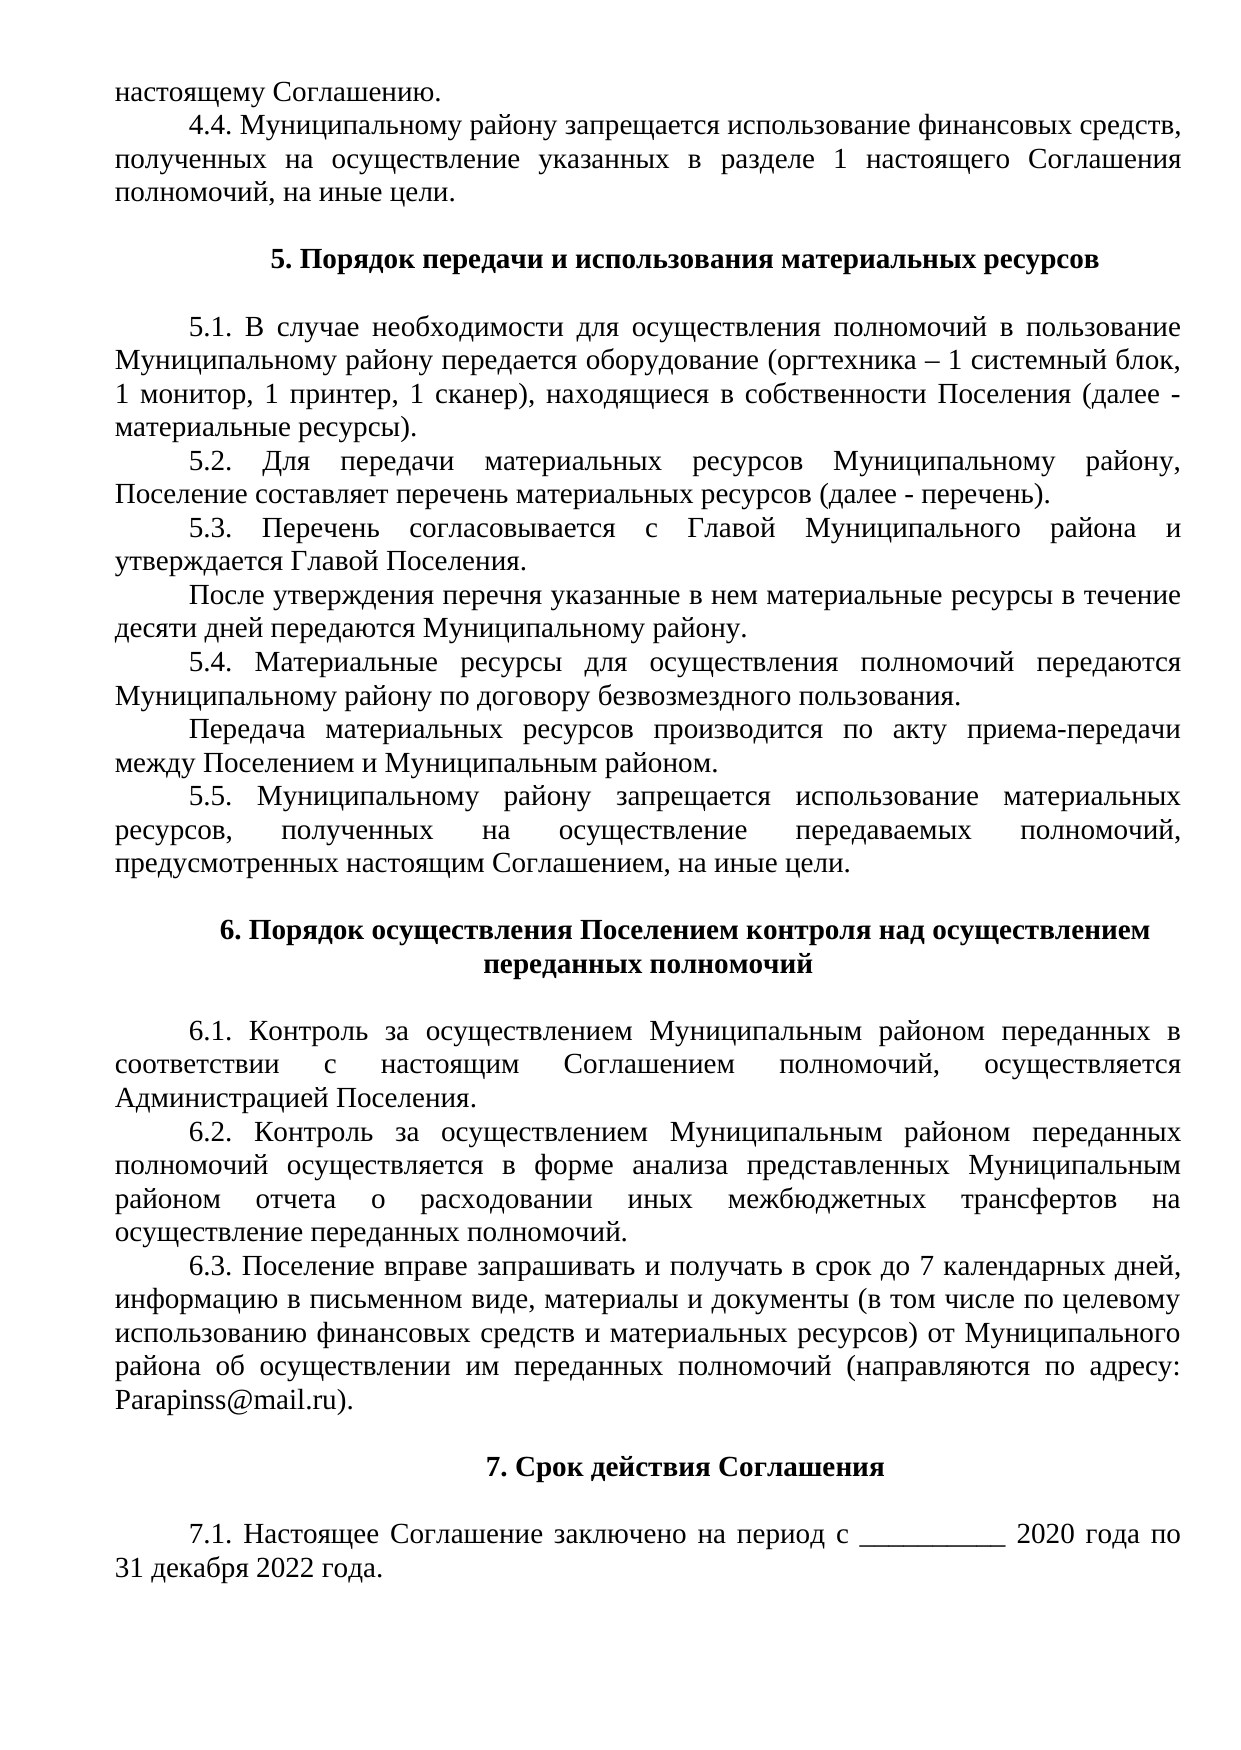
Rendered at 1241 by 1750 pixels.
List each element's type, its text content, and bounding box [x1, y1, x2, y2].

text 5.2. Для передачи материальных ресурсов Муниципальному району, Поселение составляет перечень материальных ресурсов (далее - перечень). [114, 443, 1182, 510]
text 4.4. Муниципальному району запрещается использование финансовых средств, полученных на осуществление указанных в разделе 1 настоящего Соглашения полномочий, на иные цели. [114, 107, 1182, 208]
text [114, 74, 1182, 107]
text Передача материальных ресурсов производится по акту приема-передачи между Поселением и Муниципальным районом. [114, 711, 1182, 778]
text 5.1. В случае необходимости для осуществления полномочий в пользование Муниципальному району передается оборудование (оргтехника – 1 системный блок, 1 монитор, 1 принтер, 1 сканер), находящиеся в собственности Поселения (далее - материальные ресурсы). [114, 309, 1182, 443]
text 7. Срок действия Соглашения [114, 1449, 1182, 1483]
text После утверждения перечня указанные в нем материальные ресурсы в течение десяти дней передаются Муниципальному району. [114, 577, 1182, 644]
text 5.4. Материальные ресурсы для осуществления полномочий передаются Муниципальному району по договору безвозмездного пользования. [114, 644, 1182, 711]
text 5.5. Муниципальному району запрещается использование материальных ресурсов, полученных на осуществление передаваемых полномочий, предусмотренных настоящим Соглашением, на иные цели. [114, 778, 1182, 879]
text 5. Порядок передачи и использования материальных ресурсов [114, 242, 1182, 275]
text 6.1. Контроль за осуществлением Муниципальным районом переданных в соответствии с настоящим Соглашением полномочий, осуществляется Администрацией Поселения. [114, 1013, 1182, 1114]
text 7.1. Настоящее Соглашение заключено на период с __________ 2020 года по 31 декабря 2022 года. [114, 1516, 1182, 1583]
text 6. Порядок осуществления Поселением контроля над осуществлением переданных полномочий [114, 912, 1182, 979]
text 5.3. Перечень согласовывается с Главой Муниципального района и утверждается Главой Поселения. [114, 510, 1182, 577]
text 6.3. Поселение вправе запрашивать и получать в срок до 7 календарных дней, информацию в письменном виде, материалы и документы (в том числе по целевому использованию финансовых средств и материальных ресурсов) от Муниципального района об осуществлении им переданных полномочий (направляются по адресу: Parapinss@mail.ru). [114, 1248, 1182, 1416]
text 6.2. Контроль за осуществлением Муниципальным районом переданных полномочий осуществляется в форме анализа представленных Муниципальным районом отчета о расходовании иных межбюджетных трансфертов на осуществление переданных полномочий. [114, 1114, 1182, 1248]
